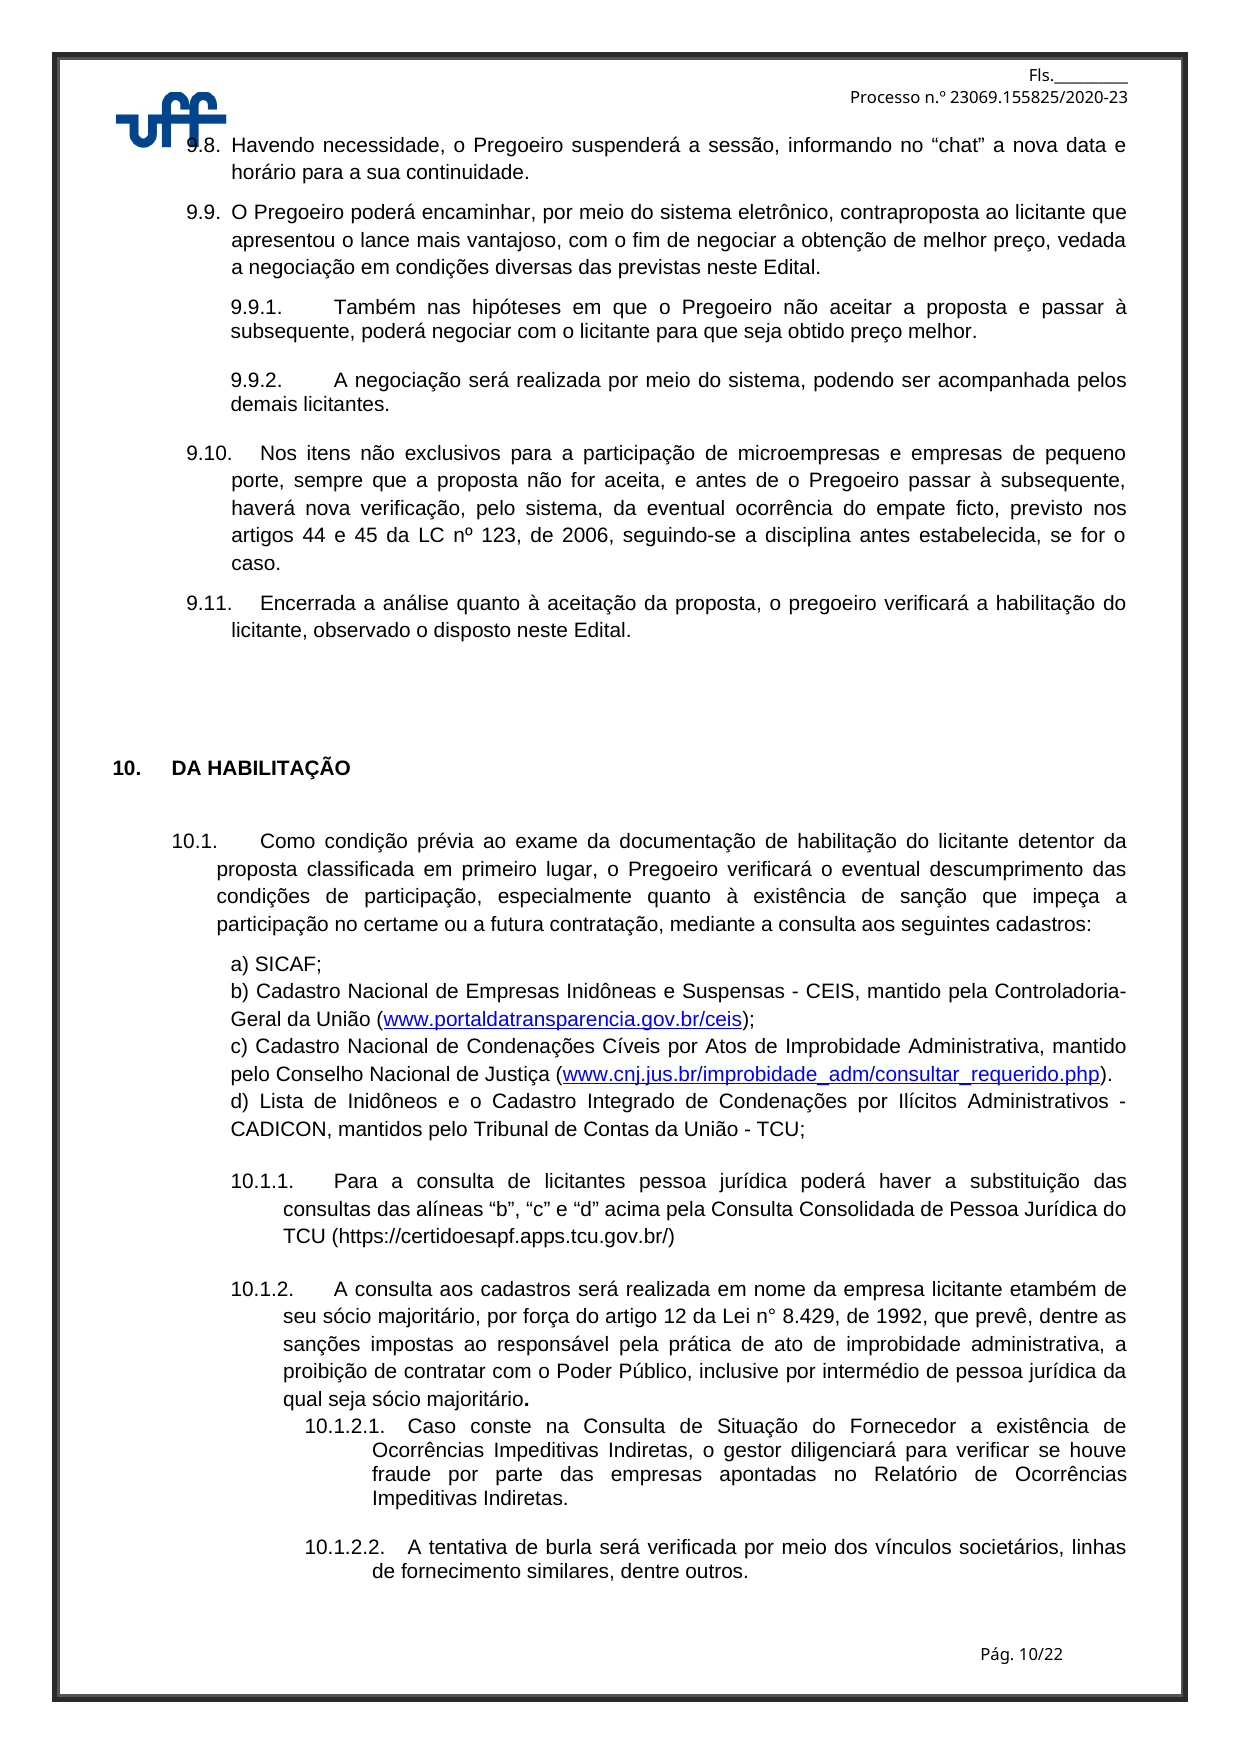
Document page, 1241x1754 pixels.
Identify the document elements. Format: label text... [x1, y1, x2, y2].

list d) Lista de Inidôneos e o Cadastro Integrado de Condenações por Ilícitos Administrativos - CADICON, mantidos pelo Tribunal de Contas da União - TCU; [230, 1089, 1128, 1141]
list Também nas hipóteses em que o Pregoeiro não aceitar a proposta e passar à subsequente, poderá negociar com o licitante para que seja obtido preço melhor. [230, 295, 1128, 343]
picture [114, 92, 227, 153]
list Nos itens não exclusivos para a participação de microempresas e empresas de pequeno porte, sempre que a proposta não for aceita, e antes de o Pregoeiro passar à subsequente, haverá nova verificação, pelo sistema, da eventual ocorrência do empate ficto, previsto nos artigos 44 e 45 da LC nº 123, de 2006, seguindo-se a disciplina antes estabelecida, se for o caso. [186, 441, 1128, 575]
list a) SICAF; [230, 952, 1128, 976]
list Caso conste na Consulta de Situação do Fornecedor a existência de Ocorrências Impeditivas Indiretas, o gestor diligenciará para verificar se houve fraude por parte das empresas apontadas no Relatório de Ocorrências Impeditivas Indiretas. [304, 1414, 1128, 1510]
list Havendo necessidade, o Pregoeiro suspenderá a sessão, informando no “chat” a nova data e horário para a sua continuidade. [186, 132, 1128, 184]
list Para a consulta de licitantes pessoa jurídica poderá haver a substituição das consultas das alíneas “b”, “c” e “d” acima pela Consulta Consolidada de Pessoa Jurídica do TCU (https://certidoesapf.apps.tcu.gov.br/) [230, 1169, 1128, 1248]
list A consulta aos cadastros será realizada em nome da empresa licitante etambém de seu sócio majoritário, por força do artigo 12 da Lei n° 8.429, de 1992, que prevê, dentre as sanções impostas ao responsável pela prática de ato de improbidade administrativa, a proibição de contratar com o Poder Público, inclusive por intermédio de pessoa jurídica da qual seja sócio majoritário. [230, 1277, 1128, 1411]
list A tentativa de burla será verificada por meio dos vínculos societários, linhas de fornecimento similares, dentre outros. [304, 1535, 1128, 1583]
list A negociação será realizada por meio do sistema, podendo ser acompanhada pelos demais licitantes. [230, 368, 1128, 416]
list Como condição prévia ao exame da documentação de habilitação do licitante detentor da proposta classificada em primeiro lugar, o Pregoeiro verificará o eventual descumprimento das condições de participação, especialmente quanto à existência de sanção que impeça a participação no certame ou a futura contratação, mediante a consulta aos seguintes cadastros: [171, 829, 1128, 936]
list Encerrada a análise quanto à aceitação da proposta, o pregoeiro verificará a habilitação do licitante, observado o disposto neste Edital. [186, 591, 1128, 642]
list DA HABILITAÇÃO [112, 756, 1128, 780]
list O Pregoeiro poderá encaminhar, por meio do sistema eletrônico, contraproposta ao licitante que apresentou o lance mais vantajoso, com o fim de negociar a obtenção de melhor preço, vedada a negociação em condições diversas das previstas neste Edital. [186, 200, 1128, 279]
list c) Cadastro Nacional de Condenações Cíveis por Atos de Improbidade Administrativa, mantido pelo Conselho Nacional de Justiça (www.cnj.jus.br/improbidade_adm/consultar_requerido.php). [230, 1034, 1128, 1086]
list b) Cadastro Nacional de Empresas Inidôneas e Suspensas - CEIS, mantido pela Controladoria-Geral da União (www.portaldatransparencia.gov.br/ceis); [230, 979, 1128, 1031]
